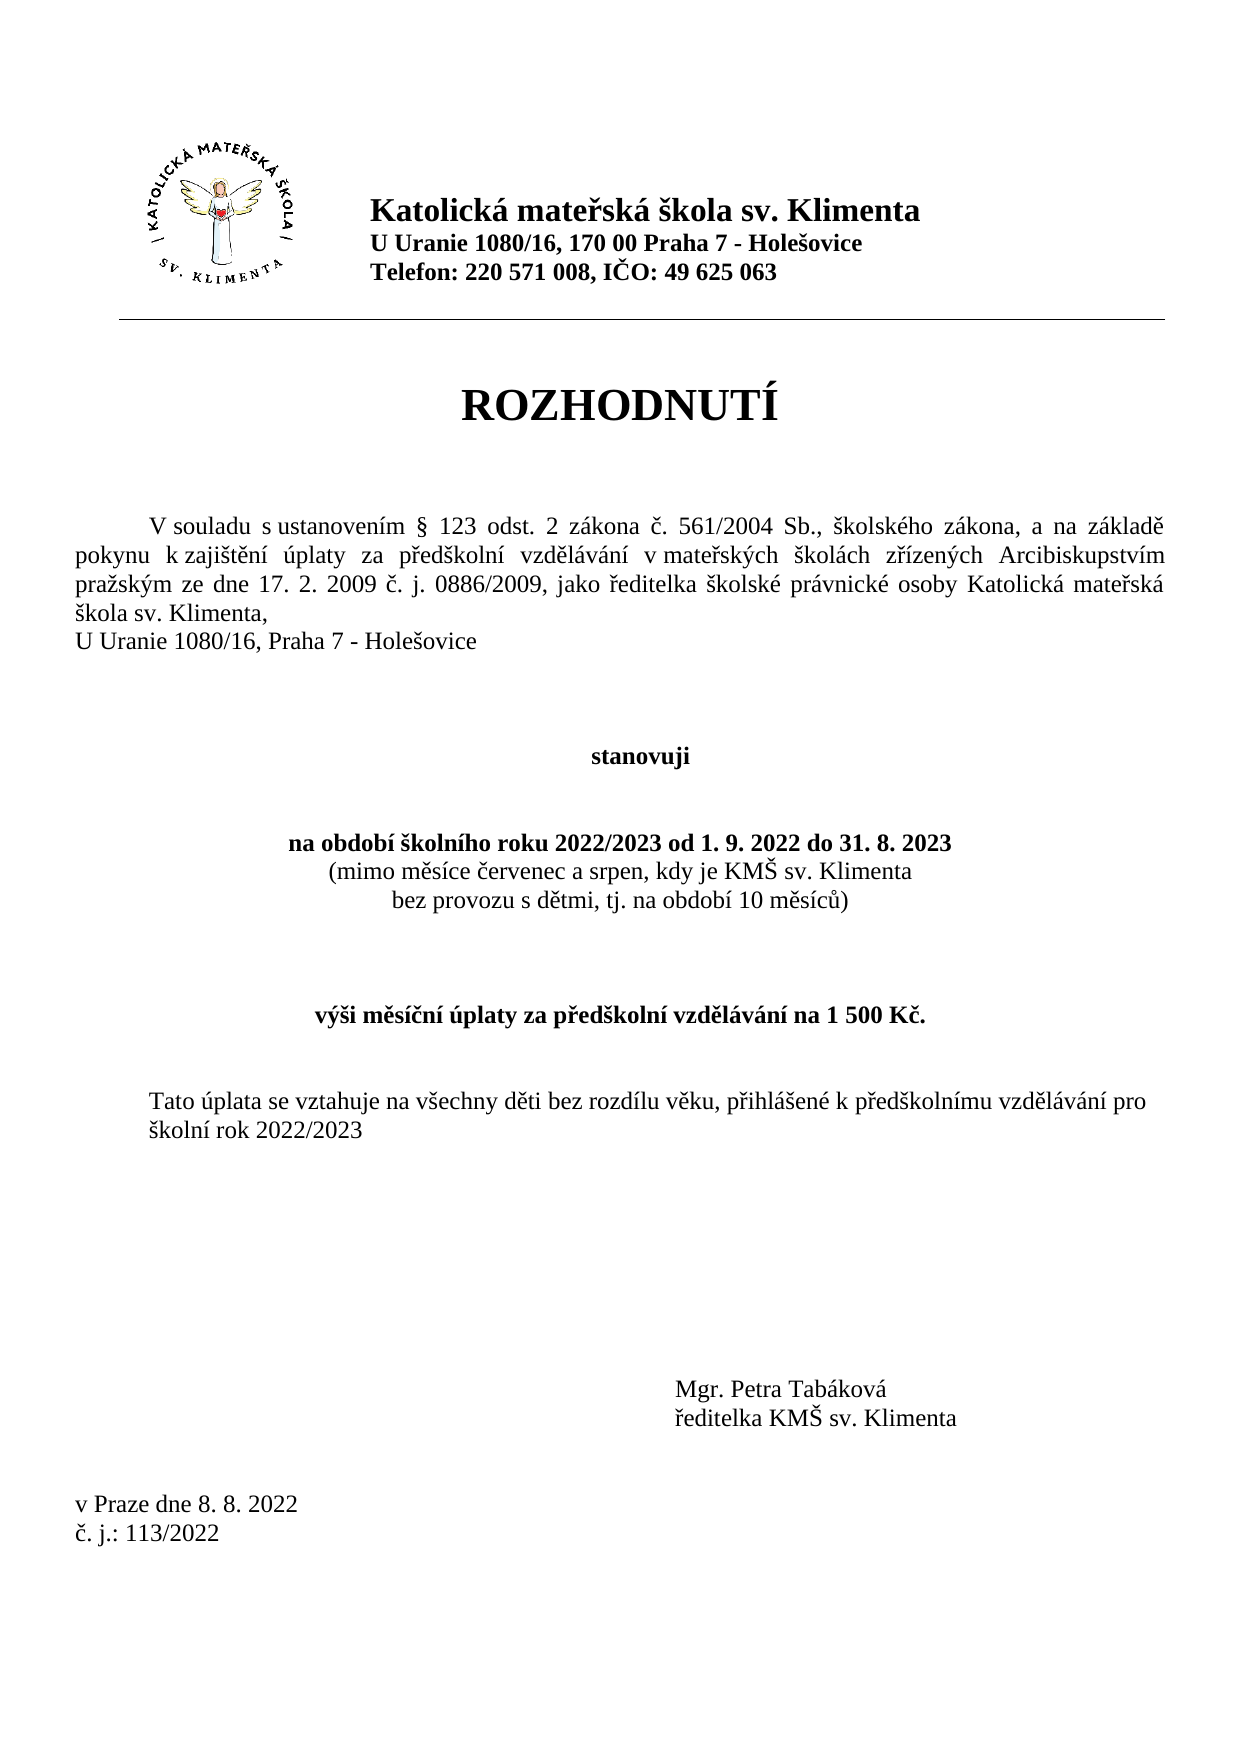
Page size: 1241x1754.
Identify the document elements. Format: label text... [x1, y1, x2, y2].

text Telefon: 220 571 008, IČO: 49 625 063 [341, 257, 1165, 286]
text Tato úplata se vztahuje na všechny děti bez rozdílu věku, přihlášené k předškolnímu vzdělávání pro školní rok 2022/2023 [149, 1086, 1165, 1144]
text V souladu s ustanovením § 123 odst. 2 zákona č. 561/2004 Sb., školského zákona, a na základě pokynu k zajištění úplaty za předškolní vzdělávání v mateřských školách zřízených Arcibiskupstvím pražským ze dne 17. 2. 2009 č. j. 0886/2009, jako ředitelka školské právnické osoby Katolická mateřská škola sv. Klimenta, [75, 511, 1165, 626]
picture [111, 104, 330, 190]
text výši měsíční úplaty za předškolní vzdělávání na 1 500 Kč. [75, 1000, 1165, 1029]
picture [111, 228, 330, 324]
text stanovuji [517, 741, 1165, 770]
text Katolická mateřská škola sv. Klimenta [75, 190, 1165, 228]
text na období školního roku 2022/2023 od 1. 9. 2022 do 31. 8. 2023 [75, 828, 1165, 856]
text č. j.: 113/2022 [75, 1518, 1165, 1546]
text bez provozu s dětmi, tj. na období 10 měsíců) [75, 885, 1165, 914]
text U Uranie 1080/16, Praha 7 - Holešovice [75, 626, 1165, 655]
text (mimo měsíce červenec a srpen, kdy je KMŠ sv. Klimenta [75, 856, 1165, 885]
text ROZHODNUTÍ [75, 377, 1165, 430]
text Mgr. Petra Tabáková [75, 1374, 1165, 1403]
text ředitelka KMŠ sv. Klimenta [75, 1403, 1165, 1431]
text U Uranie 1080/16, 170 00 Praha 7 - Holešovice [296, 228, 1165, 257]
text v Praze dne 8. 8. 2022 [75, 1489, 1165, 1518]
